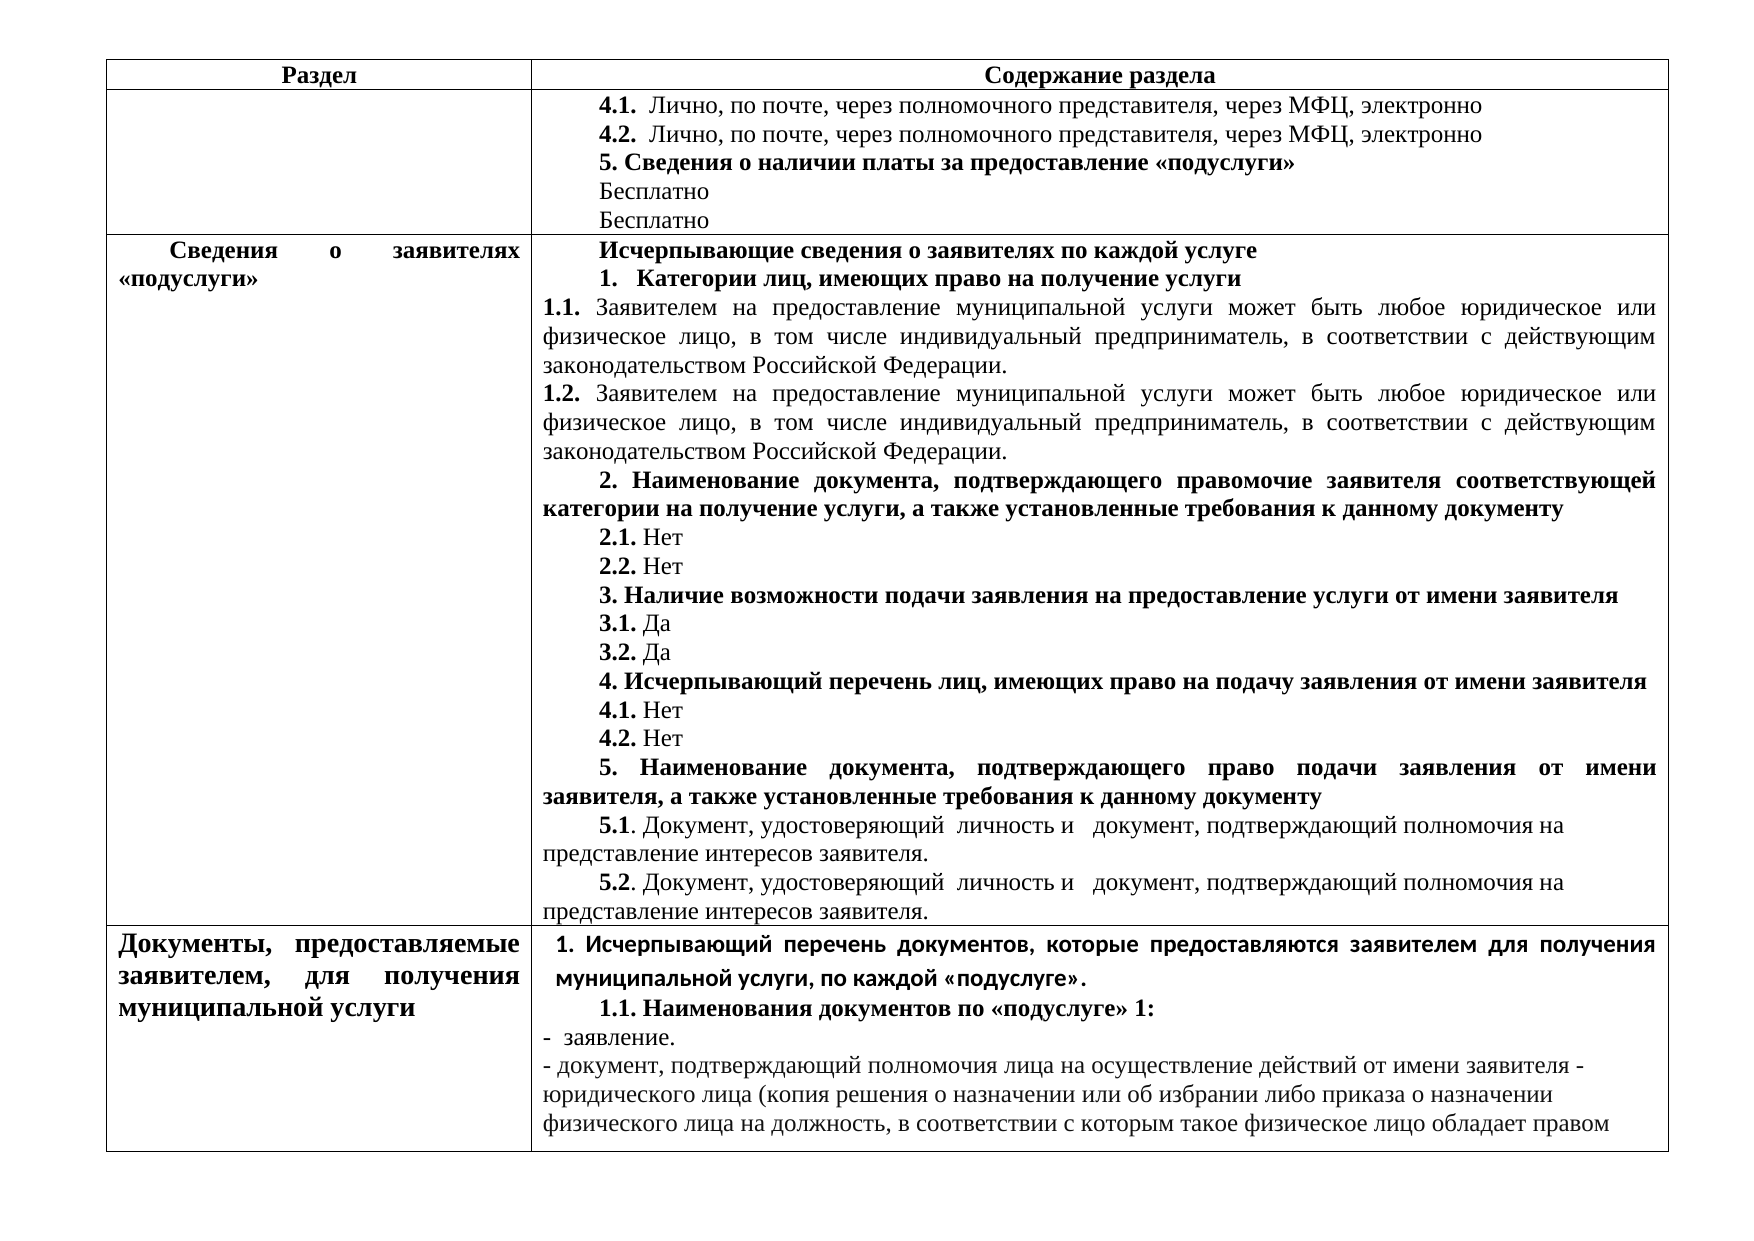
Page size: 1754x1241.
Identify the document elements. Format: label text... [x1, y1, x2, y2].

table_header Содержание раздела [532, 60, 1668, 89]
table_cell Исчерпывающие сведения о заявителях по каждой услуге Категории лиц, имеющих право на получение услуги 1.1. Заявителем на предоставление муниципальной услуги может быть любое юридическое или физическое лицо, в том числе индивидуальный предприниматель, в соответствии с действующим законодательством Российской Федерации. 1.2. Заявителем на предоставление муниципальной услуги может быть любое юридическое или физическое лицо, в том числе индивидуальный предприниматель, в соответствии с действующим законодательством Российской Федерации. 2. Наименование документа, подтверждающего правомочие заявителя соответствующей категории на получение услуги, а также установленные требования к данному документу 2.1. Нет 2.2. Нет 3. Наличие возможности подачи заявления на предоставление услуги от имени заявителя 3.1. Да 3.2. Да 4. Исчерпывающий перечень лиц, имеющих право на подачу заявления от имени заявителя 4.1. Нет 4.2. Нет 5. Наименование документа, подтверждающего право подачи заявления от имени заявителя, а также установленные требования к данному документу 5.1. Документ, удостоверяющий личность и документ, подтверждающий полномочия на представление интересов заявителя. 5.2. Документ, удостоверяющий личность и документ, подтверждающий полномочия на представление интересов заявителя. [532, 235, 1668, 925]
table_header Раздел [107, 60, 531, 89]
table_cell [532, 90, 1668, 234]
table_cell Сведения о заявителях «подуслуги» [107, 235, 531, 925]
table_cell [107, 90, 531, 234]
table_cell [107, 926, 531, 1151]
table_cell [532, 926, 1668, 1151]
